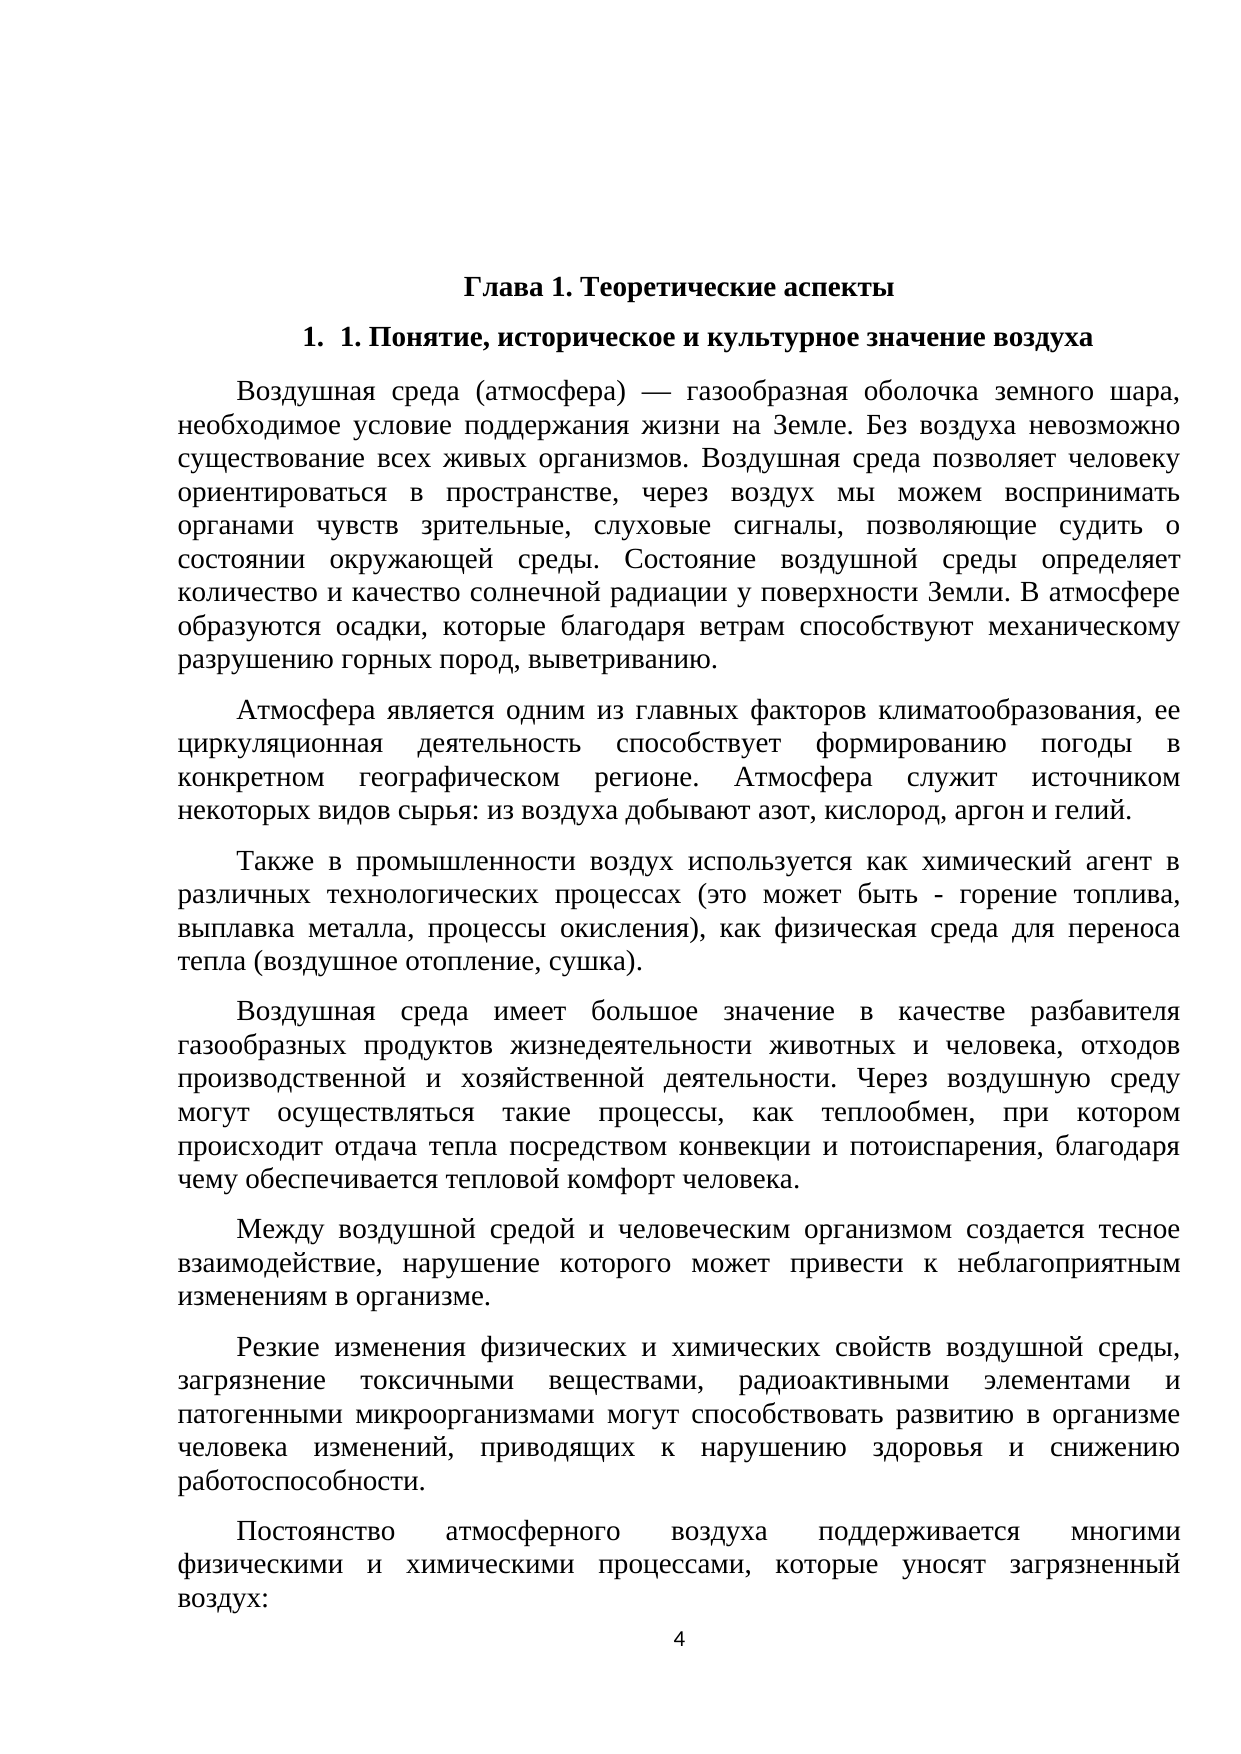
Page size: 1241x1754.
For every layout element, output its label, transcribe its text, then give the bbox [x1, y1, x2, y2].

text Атмосфера является одним из главных факторов климатообразования, ее циркуляционная деятельность способствует формированию погоды в конкретном географическом регионе. Атмосфера служит источником некоторых видов сырья: из воздуха добывают азот, кислород, аргон и гелий. [177, 692, 1181, 826]
text Резкие изменения физических и химических свойств воздушной среды, загрязнение токсичными веществами, радиоактивными элементами и патогенными микроорганизмами могут способствовать развитию в организме человека изменений, приводящих к нарушению здоровья и снижению работоспособности. [177, 1329, 1181, 1496]
text Глава 1. Теоретические аспекты [177, 269, 1181, 302]
text Воздушная среда имеет большое значение в качестве разбавителя газообразных продуктов жизнедеятельности животных и человека, отходов производственной и хозяйственной деятельности. Через воздушную среду могут осуществляться такие процессы, как теплообмен, при котором происходит отдача тепла посредством конвекции и потоиспарения, благодаря чему обеспечивается тепловой комфорт человека. [177, 993, 1181, 1195]
text Также в промышленности воздух используется как химический агент в различных технологических процессах (это может быть - горение топлива, выплавка металла, процессы окисления), как физическая среда для переноса тепла (воздушное отопление, сушка). [177, 843, 1181, 977]
text Постоянство атмосферного воздуха поддерживается многими физическими и химическими процессами, которые уносят загрязненный воздух: [177, 1513, 1181, 1614]
text Воздушная среда (атмосфера) — газообразная оболочка земного шара, необходимое условие поддержания жизни на Земле. Без воздуха невозможно существование всех живых организмов. Воздушная среда позволяет человеку ориентироваться в пространстве, через воздух мы можем воспринимать органами чувств зрительные, слуховые сигналы, позволяющие судить о состоянии окружающей среды. Состояние воздушной среды определяет количество и качество солнечной радиации у поверхности Земли. В атмосфере образуются осадки, которые благодаря ветрам способствуют механическому разрушению горных пород, выветриванию. [177, 373, 1181, 675]
text Между воздушной средой и человеческим организмом создается тесное взаимодействие, нарушение которого может привести к неблагоприятным изменениям в организме. [177, 1211, 1181, 1312]
list 1. Понятие, историческое и культурное значение воздуха [215, 319, 1181, 352]
